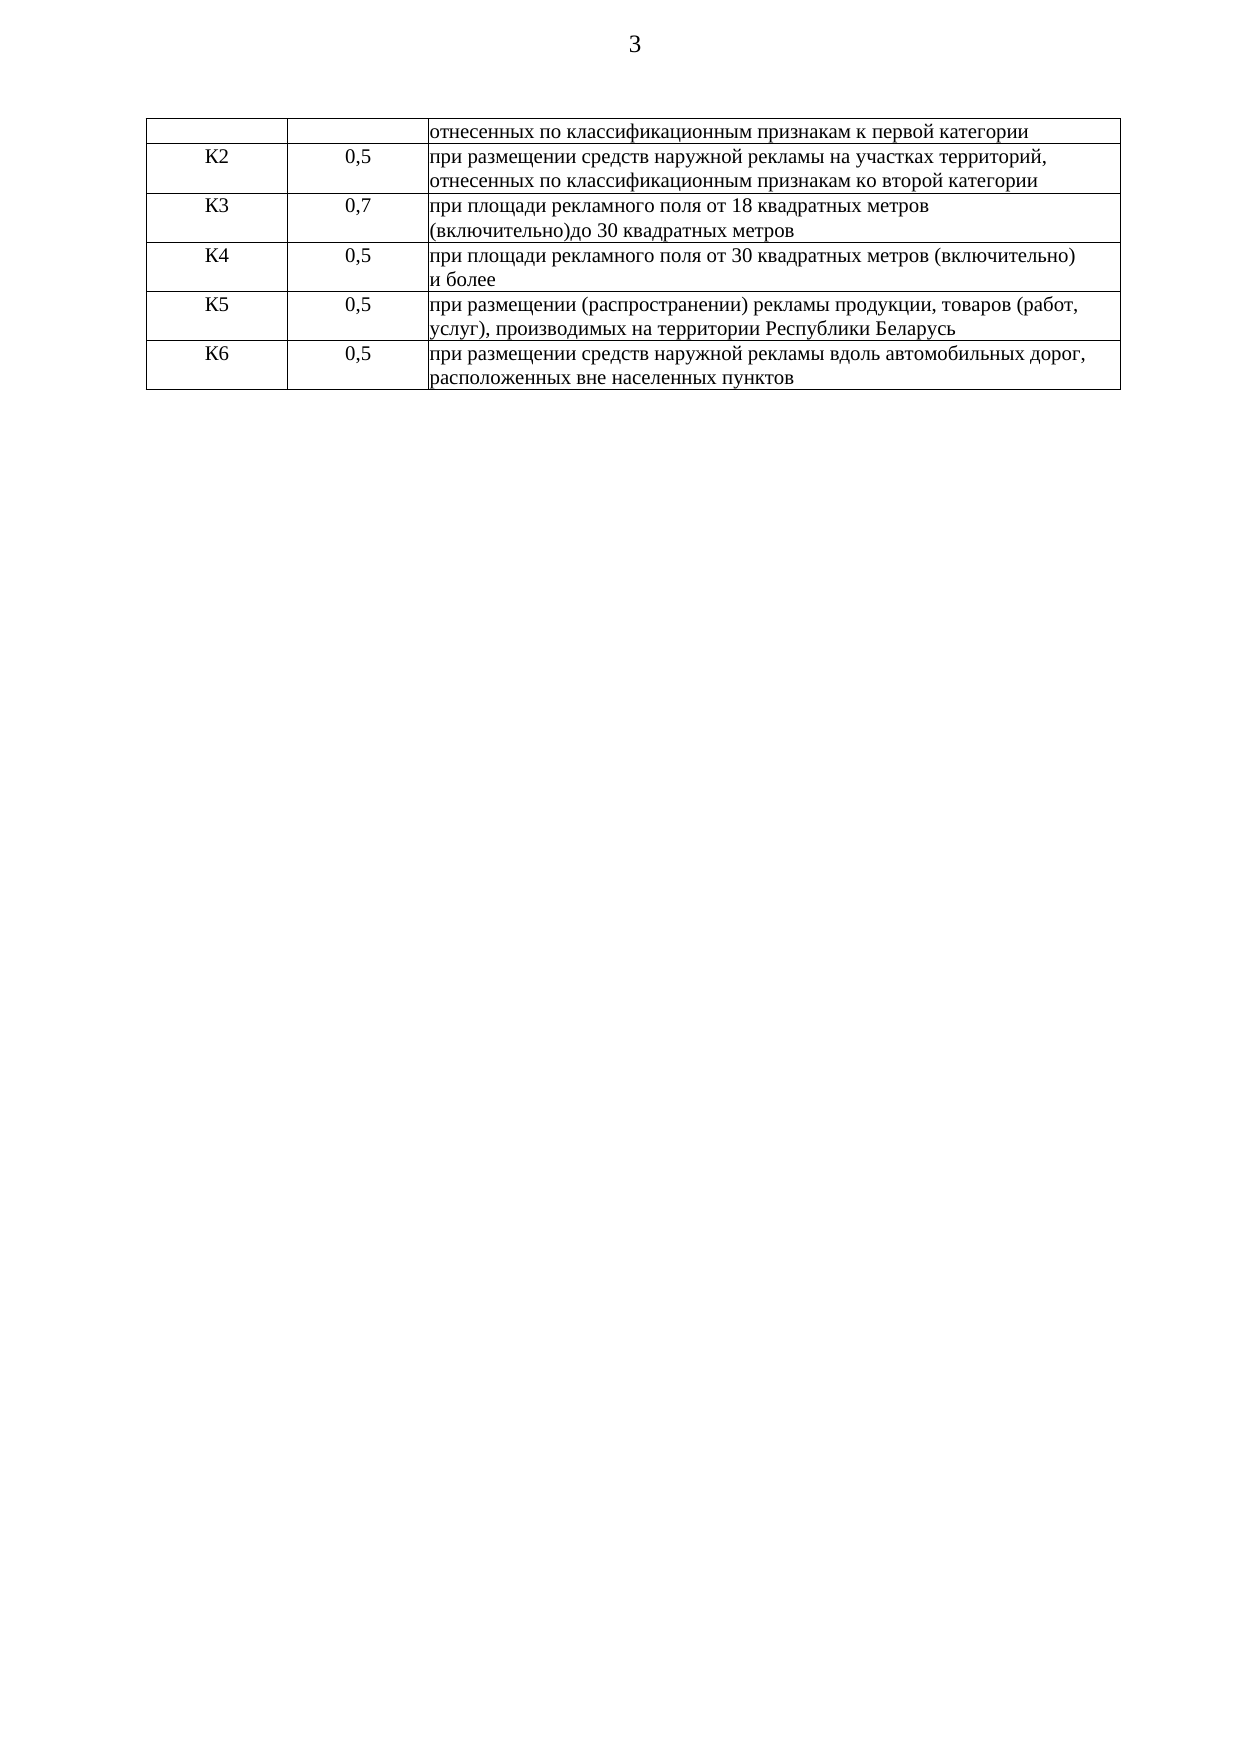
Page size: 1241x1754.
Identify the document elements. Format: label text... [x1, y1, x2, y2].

table_cell при размещении средств наружной рекламы на участках территорий, отнесенных по классификационным признакам ко второй категории [429, 144, 1120, 192]
table_cell К4 [147, 243, 287, 291]
table_cell 0,5 [288, 243, 428, 291]
table_cell К6 [147, 341, 287, 389]
table_cell 0,5 [288, 144, 428, 192]
table_cell при размещении средств наружной рекламы вдоль автомобильных дорог, расположенных вне населенных пунктов [429, 341, 1120, 389]
table_cell при площади рекламного поля от 30 квадратных метров (включительно) и более [429, 243, 1120, 291]
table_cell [429, 119, 1120, 143]
table_cell 0,7 [288, 119, 428, 143]
table_cell К1 [147, 119, 287, 143]
table_cell 0,7 [288, 194, 428, 242]
table_cell К2 [147, 144, 287, 192]
table_cell 0,5 [288, 292, 428, 340]
table_cell 0,5 [288, 341, 428, 389]
table_cell К3 [147, 194, 287, 242]
table_cell К5 [147, 292, 287, 340]
table_cell при размещении (распространении) рекламы продукции, товаров (работ, услуг), производимых на территории Республики Беларусь [429, 292, 1120, 340]
table_cell при площади рекламного поля от 18 квадратных метров (включительно)до 30 квадратных метров [429, 194, 1120, 242]
